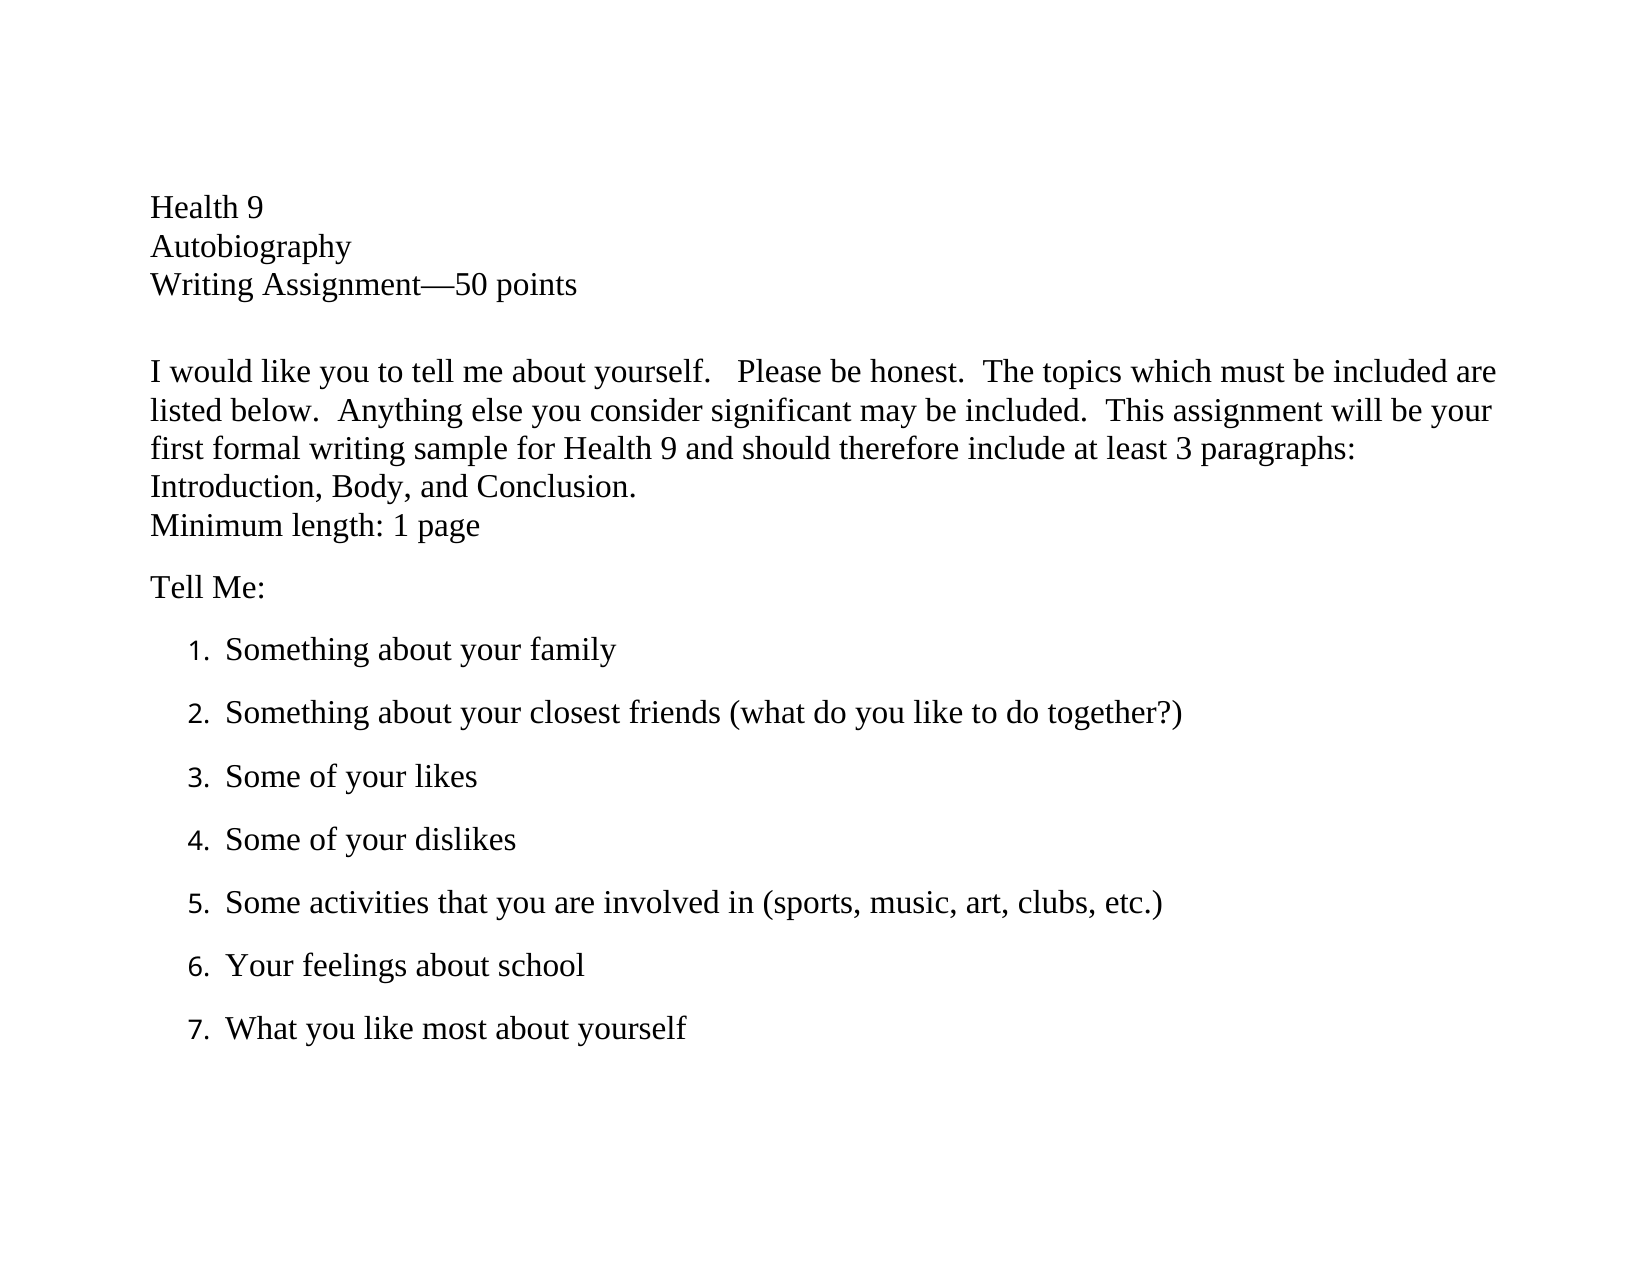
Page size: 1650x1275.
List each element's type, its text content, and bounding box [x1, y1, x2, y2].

list Some of your dislikes [187, 819, 1500, 858]
list Something about your closest friends (what do you like to do together?) [187, 693, 1500, 732]
text Writing Assignment—50 points [150, 264, 1500, 302]
list Something about your family [187, 630, 1500, 669]
text Autobiography [150, 226, 1500, 264]
list What you like most about yourself [187, 1008, 1500, 1047]
list Some of your likes [187, 756, 1500, 795]
text Health 9 [150, 187, 1500, 226]
text I would like you to tell me about yourself. Please be honest. The topics which must be included are listed below. Anything else you consider significant may be included. This assignment will be your first formal writing sample for Health 9 and should therefore include at least 3 paragraphs: Introduction, Body, and Conclusion. [150, 352, 1500, 505]
text Tell Me: [150, 567, 1500, 606]
text Minimum length: 1 page [150, 505, 1500, 543]
list Some activities that you are involved in (sports, music, art, clubs, etc.) [187, 882, 1500, 921]
list Your feelings about school [187, 945, 1500, 984]
